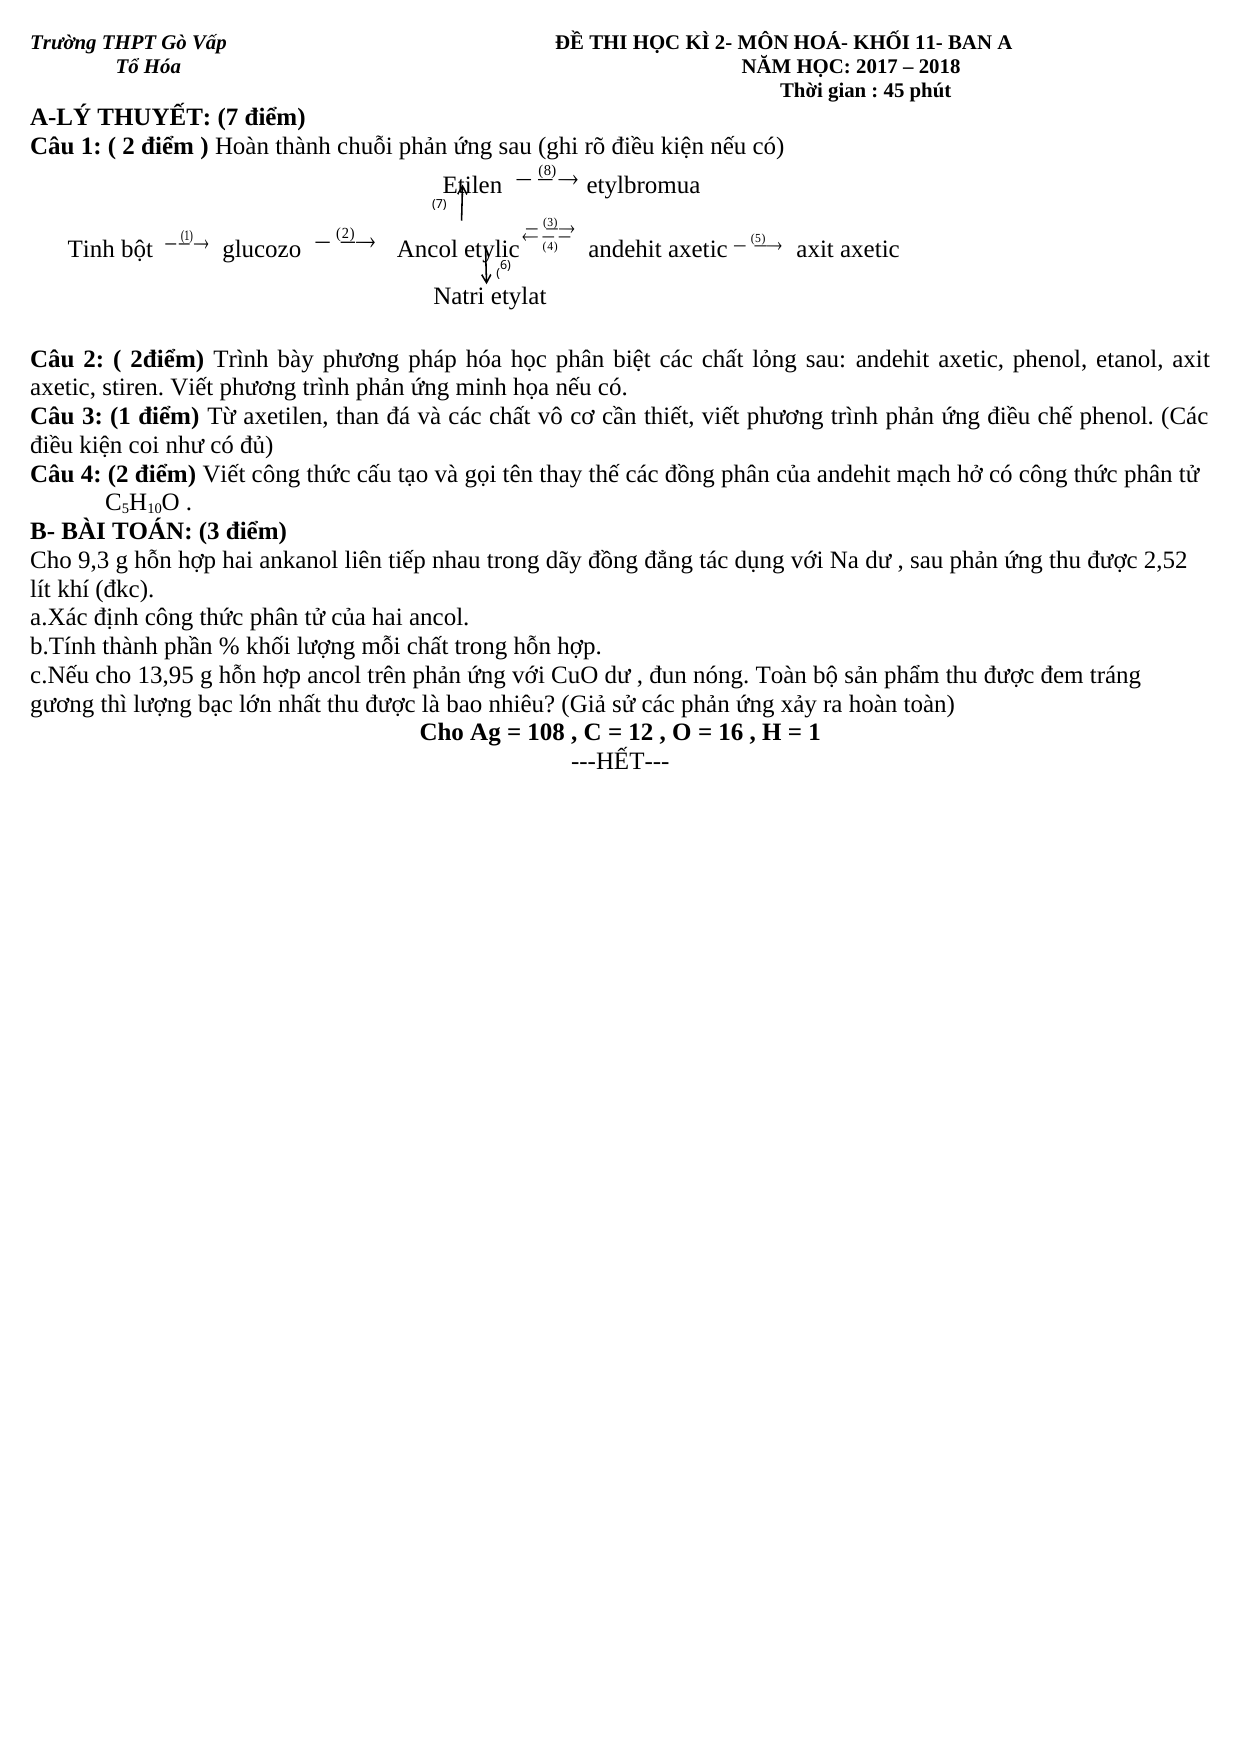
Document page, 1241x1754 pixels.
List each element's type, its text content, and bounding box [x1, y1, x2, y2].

text Trường THPT Gò Vấp ĐỀ THI HỌC KÌ 2- MÔN HOÁ- KHỐI 11- BAN A [30, 30, 1153, 54]
text Tổ Hóa NĂM HỌC: 2017 – 2018 [30, 54, 1153, 78]
text Câu 2: ( 2điểm) Trình bày phương pháp hóa học phân biệt các chất lỏng sau: andehit axetic, phenol, etanol, axit axetic, stiren. Viết phương trình phản ứng minh họa nếu có. [21, 344, 1210, 401]
text Etilen etylbromua [114, 160, 1210, 199]
text B- BÀI TOÁN: (3 điểm) [30, 516, 1210, 545]
text ---HẾT--- [30, 746, 1210, 775]
text Tinh bột glucozo Ancol etylic andehit axetic axit axetic [67, 213, 1210, 263]
text b.Tính thành phần % khối lượng mỗi chất trong hỗn hợp. [30, 631, 1210, 660]
text Cho Ag = 108 , C = 12 , O = 16 , H = 1 [30, 717, 1210, 746]
text Câu 1: ( 2 điểm ) Hoàn thành chuỗi phản ứng sau (ghi rõ điều kiện nếu có) [30, 131, 1210, 160]
text Natri etylat [105, 281, 1210, 309]
text Thời gian : 45 phút [86, 78, 1153, 102]
text Câu 4: (2 điểm) Viết công thức cấu tạo và gọi tên thay thế các đồng phân của andehit mạch hở có công thức phân tử C5H10O . [30, 459, 1210, 516]
text Câu 3: (1 điểm) Từ axetilen, than đá và các chất vô cơ cần thiết, viết phương trình phản ứng điều chế phenol. (Các điều kiện coi như có đủ) [30, 401, 1210, 459]
text Cho 9,3 g hỗn hợp hai ankanol liên tiếp nhau trong dãy đồng đẳng tác dụng với Na dư , sau phản ứng thu được 2,52 lít khí (đkc). [30, 545, 1210, 602]
text c.Nếu cho 13,95 g hỗn hợp ancol trên phản ứng với CuO dư , đun nóng. Toàn bộ sản phẩm thu được đem tráng gương thì lượng bạc lớn nhất thu được là bao nhiêu? (Giả sử các phản ứng xảy ra hoàn toàn) [30, 660, 1210, 717]
text A-LÝ THUYẾT: (7 điểm) [30, 102, 1210, 131]
text a.Xác định công thức phân tử của hai ancol. [30, 602, 1210, 631]
